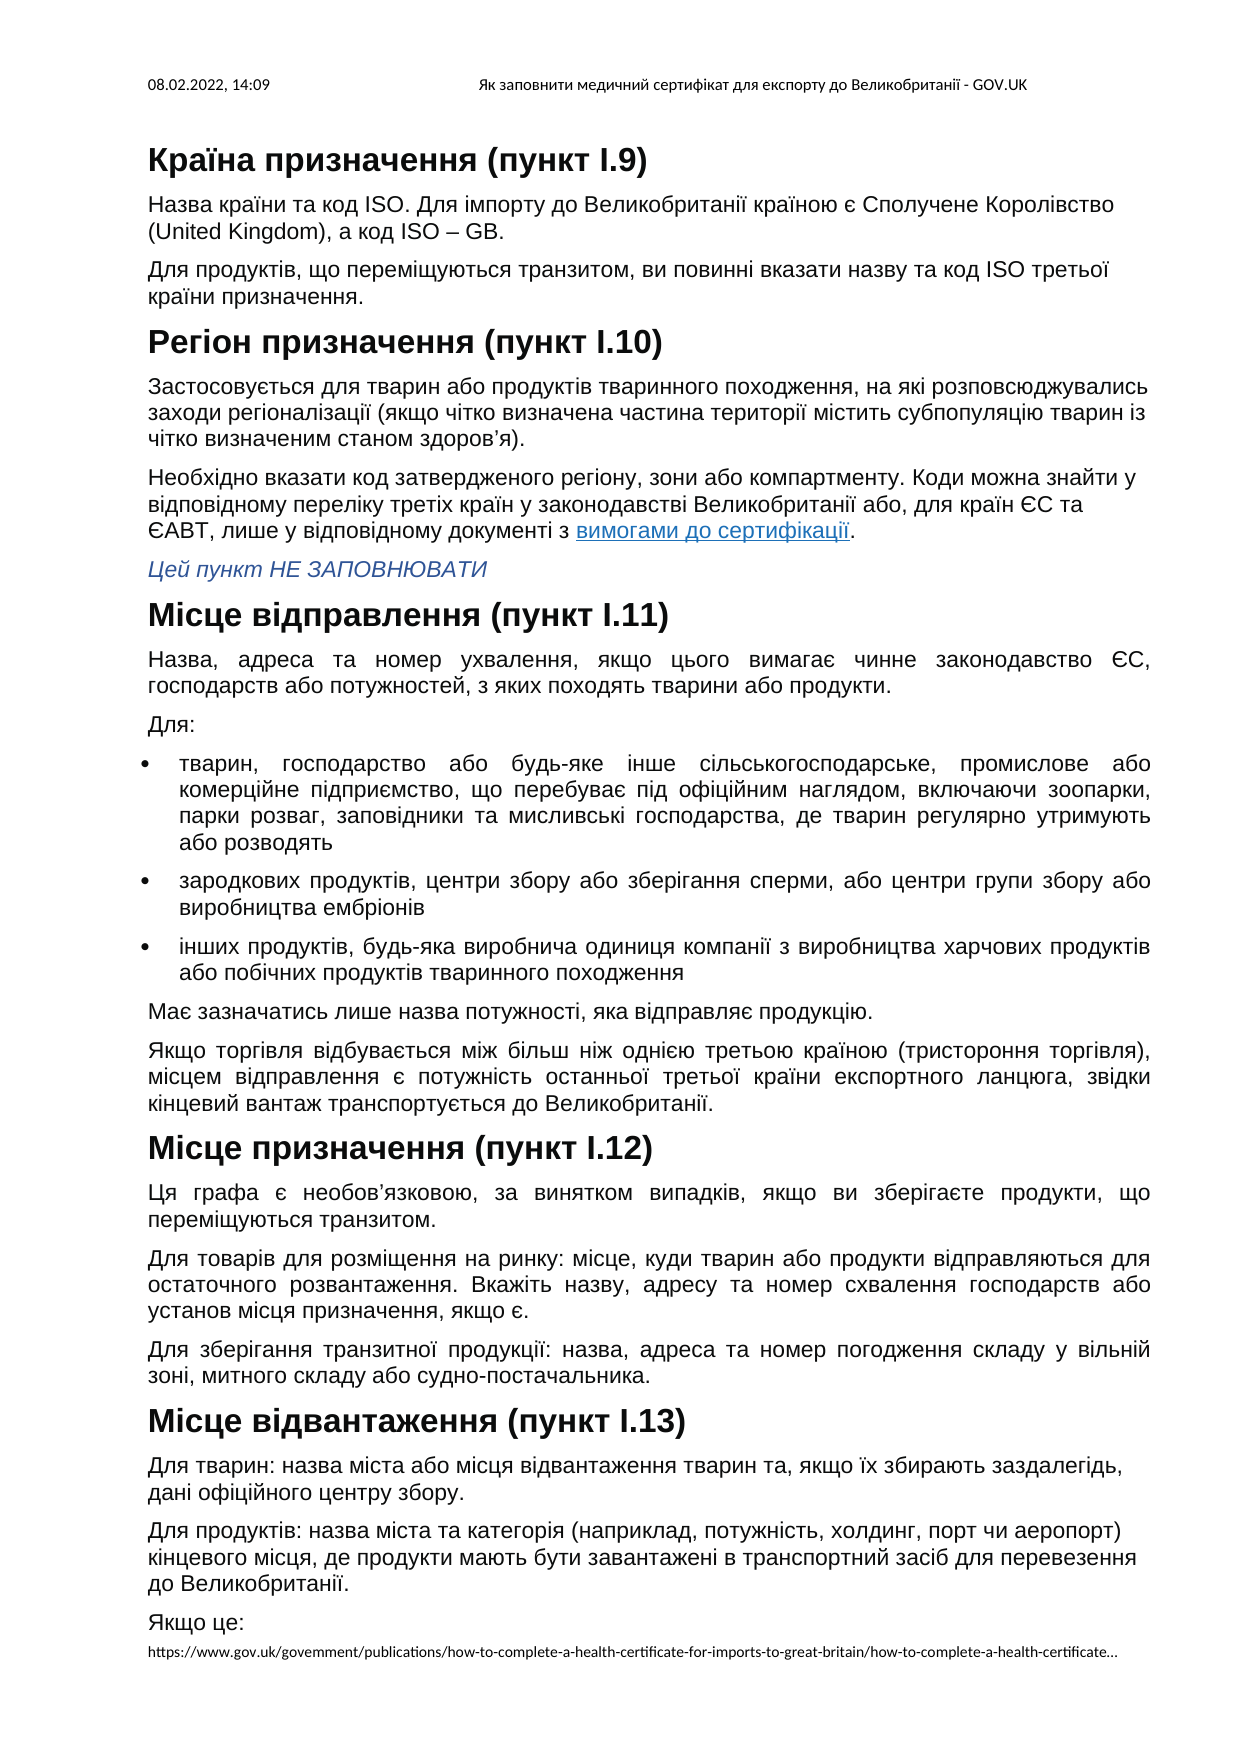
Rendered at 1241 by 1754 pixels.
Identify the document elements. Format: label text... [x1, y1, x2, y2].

list зародкових продуктів, центри збору або зберігання сперми, або центри групи збору або виробництва ембріонів [141, 867, 1152, 920]
text Країна призначення (пункт І.9) [148, 140, 1152, 179]
text Назва, адреса та номер ухвалення, якщо цього вимагає чинне законодавство ЄС, господарств або потужностей, з яких походять тварини або продукти. [148, 646, 1152, 698]
text Для зберігання транзитної продукції: назва, адреса та номер погодження складу у вільній зоні, митного складу або судно-постачальника. [148, 1336, 1152, 1389]
text Назва країни та код ISO. Для імпорту до Великобританії країною є Сполучене Королівство (United Kingdom), а код ISO – GB. [148, 191, 1152, 244]
text Цей пункт НЕ ЗАПОВНЮВАТИ [148, 556, 1152, 582]
text Місце відправлення (пункт І.11) [148, 594, 1152, 633]
text Для: [148, 711, 1152, 737]
text Для тварин: назва міста або місця відвантаження тварин та, якщо їх збирають заздалегідь, дані офіційного центру збору. [148, 1452, 1152, 1505]
text Для продуктів, що переміщуються транзитом, ви повинні вказати назву та код ISO третьої країни призначення. [148, 256, 1152, 309]
list інших продуктів, будь-яка виробнича одиниця компанії з виробництва харчових продуктів або побічних продуктів тваринного походження [141, 933, 1152, 985]
text Для продуктів: назва міста та категорія (наприклад, потужність, холдинг, порт чи аеропорт) кінцевого місця, де продукти мають бути завантажені в транспортний засіб для перевезення до Великобританії. [148, 1517, 1152, 1596]
text Для товарів для розміщення на ринку: місце, куди тварин або продукти відправляються для остаточного розвантаження. Вкажіть назву, адресу та номер схвалення господарств або установ місця призначення, якщо є. [148, 1244, 1152, 1323]
text Має зазначатись лише назва потужності, яка відправляє продукцію. [148, 998, 1152, 1024]
text Місце відвантаження (пункт І.13) [148, 1401, 1152, 1440]
text Ця графа є необов’язковою, за винятком випадків, якщо ви зберігаєте продукти, що переміщуються транзитом. [148, 1179, 1152, 1232]
list тварин, господарство або будь-яке інше сільськогосподарське, промислове або комерційне підприємство, що перебуває під офіційним наглядом, включаючи зоопарки, парки розваг, заповідники та мисливські господарства, де тварин регулярно утримують або розводять [141, 749, 1152, 855]
text Регіон призначення (пункт І.10) [148, 322, 1152, 360]
text Якщо це: [148, 1609, 1152, 1635]
text Місце призначення (пункт І.12) [148, 1128, 1152, 1167]
text Якщо торгівля відбувається між більш ніж однією третьою країною (тристороння торгівля), місцем відправлення є потужність останньої третьої країни експортного ланцюга, звідки кінцевий вантаж транспортується до Великобританії. [148, 1037, 1152, 1116]
